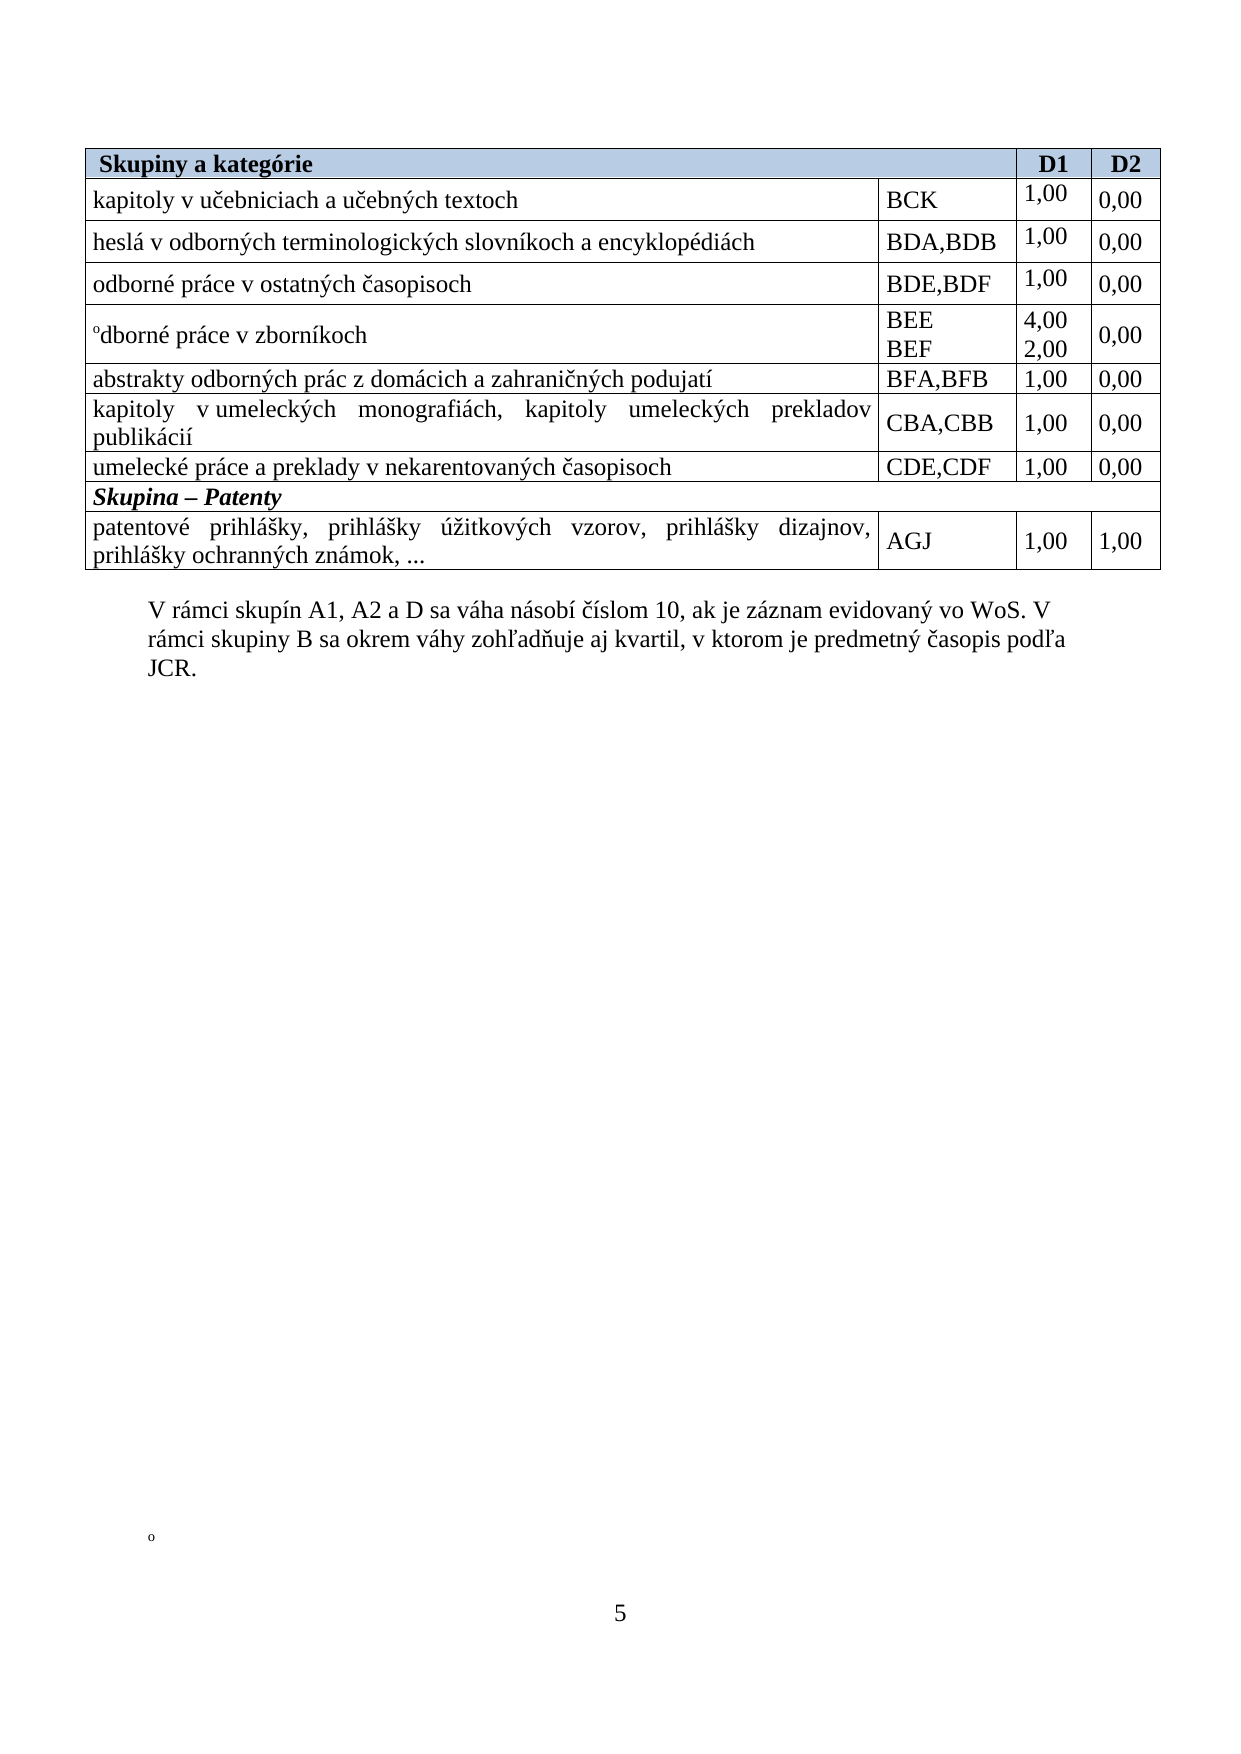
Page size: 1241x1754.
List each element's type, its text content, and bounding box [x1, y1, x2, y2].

table_cell 0,00 [1092, 263, 1160, 304]
table_cell odborné práce v zborníkoch [86, 305, 878, 363]
table_cell 1,00 [1017, 263, 1091, 304]
table_cell 0,00 [1092, 305, 1160, 363]
subtitle V rámci skupín A1, A2 a D sa váha násobí číslom 10, ak je záznam evidovaný vo WoS. V rámci skupiny B sa okrem váhy zohľadňuje aj kvartil, v ktorom je predmetný časopis podľa JCR. [148, 595, 1092, 682]
table_cell patentové prihlášky, prihlášky úžitkových vzorov, prihlášky dizajnov, prihlášky ochranných známok, ... [86, 512, 878, 569]
table_cell AGJ [879, 512, 1016, 569]
table_cell 1,00 [1092, 512, 1160, 569]
table_cell Skupina – Patenty [86, 482, 1160, 511]
table_cell BEE BEF [879, 305, 1016, 363]
table_cell abstrakty odborných prác z domácich a zahraničných podujatí [86, 364, 878, 393]
table_cell kapitoly v učebniciach a učebných textoch [86, 179, 878, 220]
table_cell BCK [879, 179, 1016, 220]
table_cell 0,00 [1092, 221, 1160, 262]
table_cell 4,00 2,00 [1017, 305, 1091, 363]
table_cell heslá v odborných terminologických slovníkoch a encyklopédiách [86, 221, 878, 262]
table_cell BFA,BFB [879, 364, 1016, 393]
table_cell umelecké práce a preklady v nekarentovaných časopisoch [86, 452, 878, 481]
table_header D1 [1017, 149, 1091, 177]
table_cell kapitoly v umeleckých monografiách, kapitoly umeleckých prekladov publikácií [86, 394, 878, 451]
table_cell 1,00 [1017, 221, 1091, 262]
table_cell 1,00 [1017, 179, 1091, 220]
table_cell 1,00 [1017, 364, 1091, 393]
table_header D2 [1092, 149, 1160, 177]
table_cell CDE,CDF [879, 452, 1016, 481]
table_cell CBA,CBB [879, 394, 1016, 451]
table_cell 0,00 [1092, 364, 1160, 393]
table_cell 0,00 [1092, 452, 1160, 481]
table_cell 0,00 [1092, 394, 1160, 451]
table_cell 1,00 [1017, 452, 1091, 481]
table_header Skupiny a kategórie [86, 149, 1016, 177]
table_cell BDA,BDB [879, 221, 1016, 262]
table_cell 0,00 [1092, 179, 1160, 220]
table_cell 1,00 [1017, 394, 1091, 451]
table_cell BDE,BDF [879, 263, 1016, 304]
table_cell 1,00 [1017, 512, 1091, 569]
table_cell odborné práce v ostatných časopisoch [86, 263, 878, 304]
